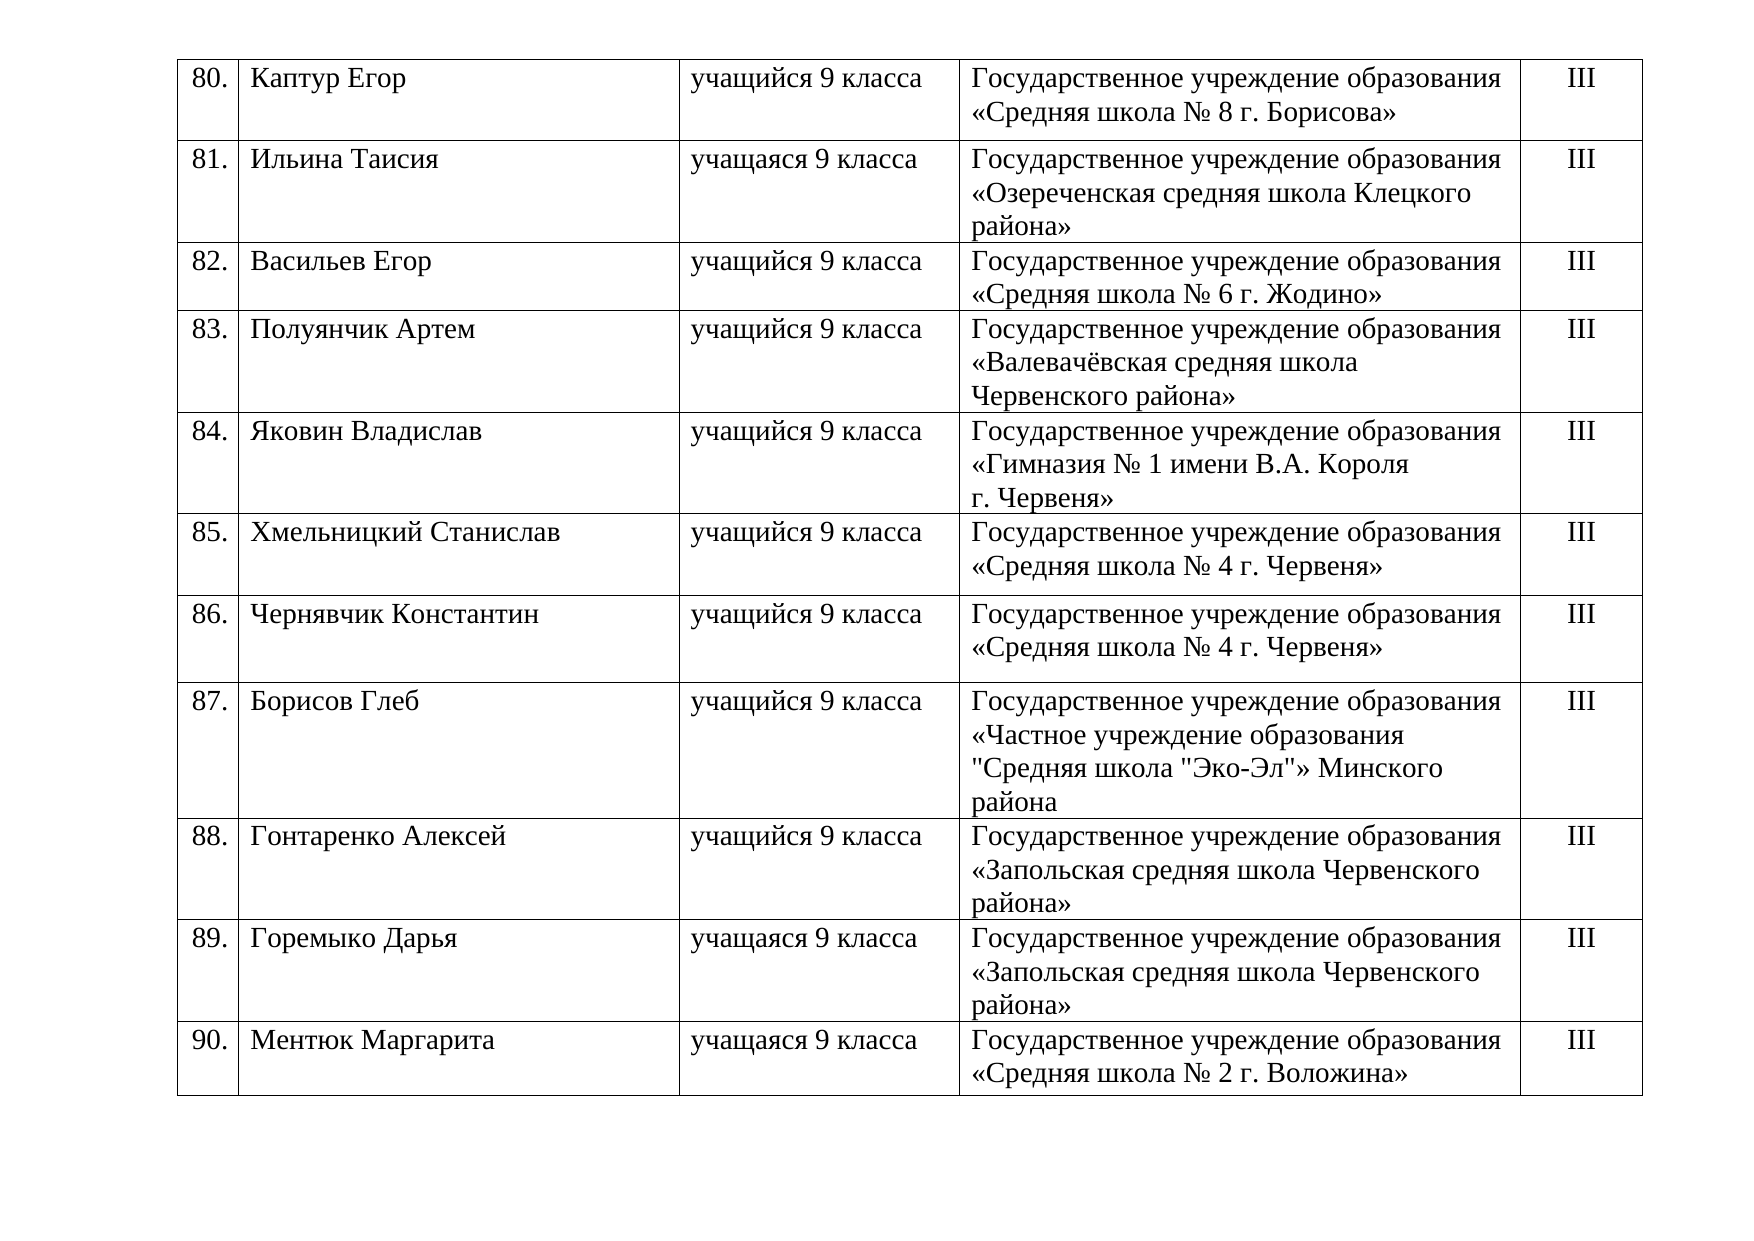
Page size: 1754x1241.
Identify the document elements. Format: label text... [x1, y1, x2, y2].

table_cell Государственное учреждение образования «Гимназия № 1 имени В.А. Короля г. Червеня» [960, 413, 1520, 513]
table_cell Полуянчик Артем [239, 311, 679, 412]
table_cell [178, 413, 238, 513]
table_cell [178, 141, 238, 242]
table_cell Государственное учреждение образования «Озереченская средняя школа Клецкого района» [960, 141, 1520, 242]
table_cell Яковин Владислав [239, 413, 679, 513]
table_cell [178, 596, 238, 682]
table_cell Васильев Егор [239, 243, 679, 310]
table_cell [178, 920, 238, 1021]
table_cell Государственное учреждение образования «Средняя школа № 2 г. Воложина» [960, 1022, 1520, 1095]
table_cell III [1521, 141, 1642, 242]
table_cell [178, 514, 238, 595]
table_cell Государственное учреждение образования «Запольская средняя школа Червенского района» [960, 920, 1520, 1021]
table_cell III [1521, 819, 1642, 919]
table_cell [178, 819, 238, 919]
table_cell Государственное учреждение образования «Частное учреждение образования "Средняя школа "Эко-Эл"» Минского района [960, 683, 1520, 817]
table_cell Ментюк Маргарита [239, 1022, 679, 1095]
table_cell учащийся 9 класса [680, 596, 959, 682]
table_cell учащаяся 9 класса [680, 920, 959, 1021]
table_cell Государственное учреждение образования «Средняя школа № 6 г. Жодино» [960, 243, 1520, 310]
table_cell учащийся 9 класса [680, 413, 959, 513]
table_cell III [1521, 920, 1642, 1021]
table_cell учащаяся 9 класса [680, 1022, 959, 1095]
table_cell III [1521, 596, 1642, 682]
table_cell [178, 683, 238, 817]
table_cell III [1521, 1022, 1642, 1095]
table_cell Борисов Глеб [239, 683, 679, 817]
table_cell учащийся 9 класса [680, 311, 959, 412]
table_cell учащийся 9 класса [680, 683, 959, 817]
table_cell [178, 311, 238, 412]
table_cell [178, 243, 238, 310]
table_cell III [1521, 514, 1642, 595]
table_cell Государственное учреждение образования «Валевачёвская средняя школа Червенского района» [960, 311, 1520, 412]
table_cell III [1521, 311, 1642, 412]
table_cell III [1521, 60, 1642, 140]
table_cell Государственное учреждение образования «Средняя школа № 4 г. Червеня» [960, 514, 1520, 595]
table_cell Государственное учреждение образования «Средняя школа № 8 г. Борисова» [960, 60, 1520, 140]
table_cell III [1521, 243, 1642, 310]
table_cell учащийся 9 класса [680, 60, 959, 140]
table_cell Хмельницкий Станислав [239, 514, 679, 595]
table_cell [178, 60, 238, 140]
table_cell Государственное учреждение образования «Средняя школа № 4 г. Червеня» [960, 596, 1520, 682]
table_cell Гонтаренко Алексей [239, 819, 679, 919]
table_cell Каптур Егор [239, 60, 679, 140]
table_cell Чернявчик Константин [239, 596, 679, 682]
table_cell учащийся 9 класса [680, 514, 959, 595]
table_cell III [1521, 413, 1642, 513]
table_cell учащийся 9 класса [680, 819, 959, 919]
table_cell Горемыко Дарья [239, 920, 679, 1021]
table_cell [178, 1022, 238, 1095]
table_cell Ильина Таисия [239, 141, 679, 242]
table_cell учащаяся 9 класса [680, 141, 959, 242]
table_cell учащийся 9 класса [680, 243, 959, 310]
table_cell III [1521, 683, 1642, 817]
table_cell Государственное учреждение образования «Запольская средняя школа Червенского района» [960, 819, 1520, 919]
